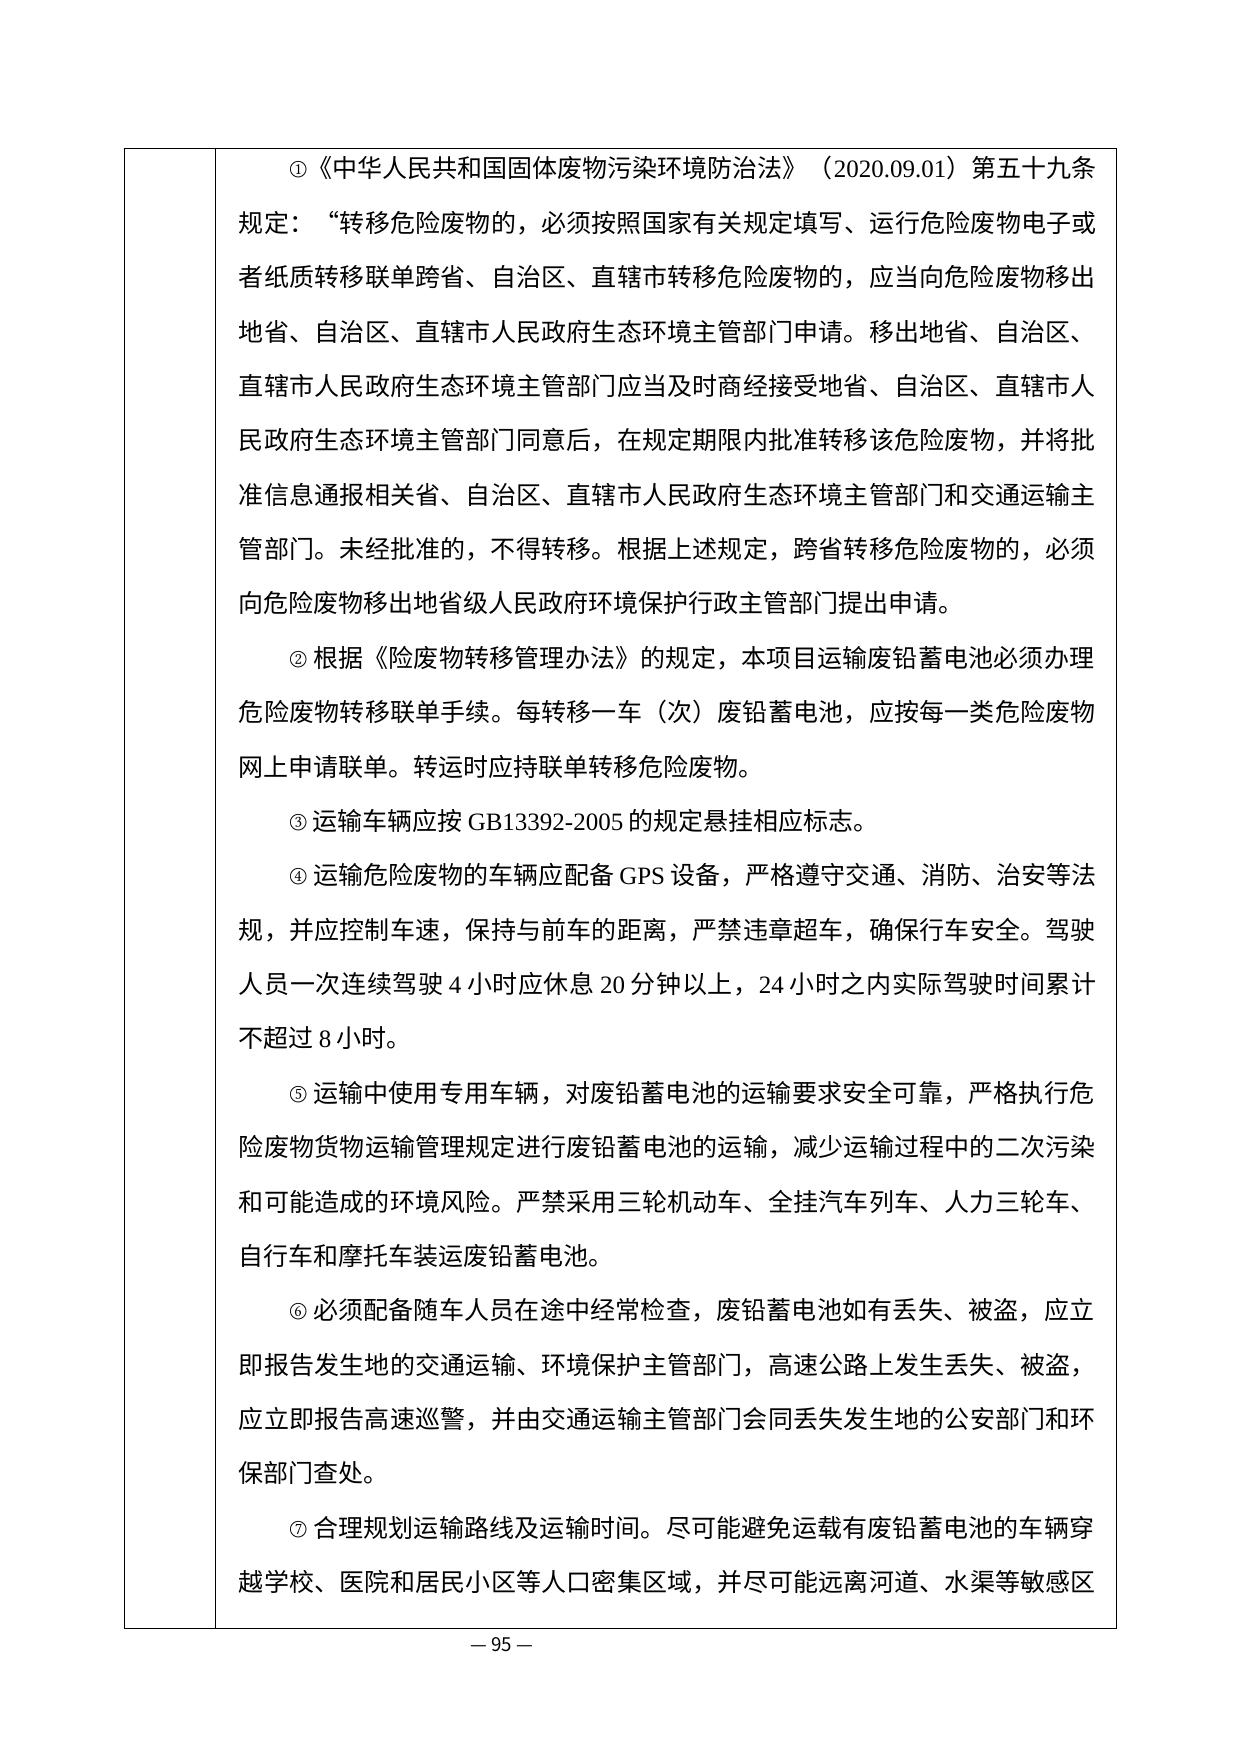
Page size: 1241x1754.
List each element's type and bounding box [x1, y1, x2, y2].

table_header [125, 149, 215, 1628]
table_header [216, 149, 1116, 1628]
